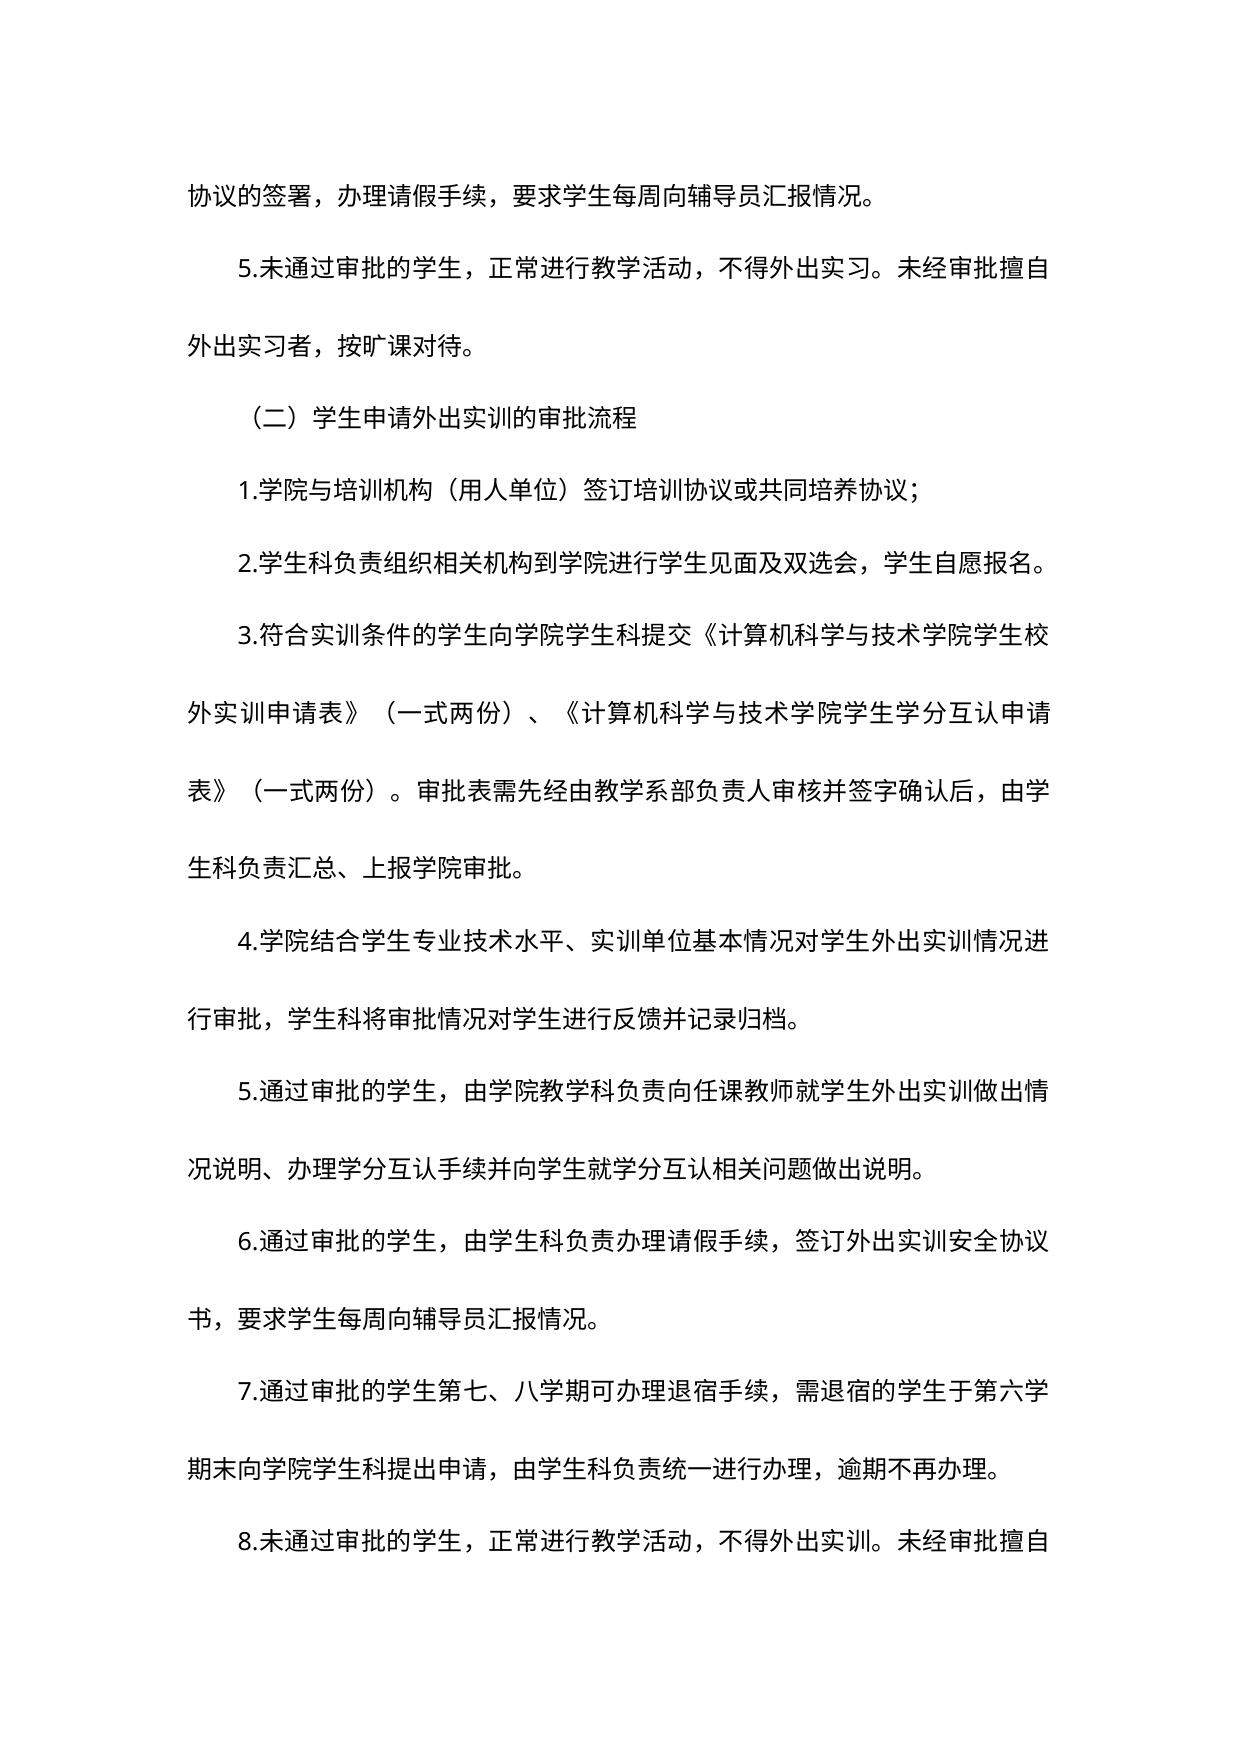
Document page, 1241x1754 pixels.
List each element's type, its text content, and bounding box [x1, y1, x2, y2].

text 3.符合实训条件的学生向学院学生科提交《计算机科学与技术学院学生校外实训申请表》（一式两份）、《计算机科学与技术学院学生学分互认申请表》（一式两份）。审批表需先经由教学系部负责人审核并签字确认后，由学生科负责汇总、上报学院审批。 [187, 601, 1053, 899]
text 6.通过审批的学生，由学生科负责办理请假手续，签订外出实训安全协议书，要求学生每周向辅导员汇报情况。 [187, 1207, 1053, 1350]
text 5.通过审批的学生，由学院教学科负责向任课教师就学生外出实训做出情况说明、办理学分互认手续并向学生就学分互认相关问题做出说明。 [187, 1057, 1053, 1200]
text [187, 162, 1053, 227]
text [187, 1507, 1053, 1572]
text （二）学生申请外出实训的审批流程 [187, 384, 1053, 449]
text 7.通过审批的学生第七、八学期可办理退宿手续，需退宿的学生于第六学期末向学院学生科提出申请，由学生科负责统一进行办理，逾期不再办理。 [187, 1357, 1053, 1500]
text 2.学生科负责组织相关机构到学院进行学生见面及双选会，学生自愿报名。 [187, 529, 1053, 594]
text 4.学院结合学生专业技术水平、实训单位基本情况对学生外出实训情况进行审批，学生科将审批情况对学生进行反馈并记录归档。 [187, 907, 1053, 1050]
text 1.学院与培训机构（用人单位）签订培训协议或共同培养协议； [187, 456, 1053, 521]
text 5.未通过审批的学生，正常进行教学活动，不得外出实习。未经审批擅自外出实习者，按旷课对待。 [187, 234, 1053, 377]
